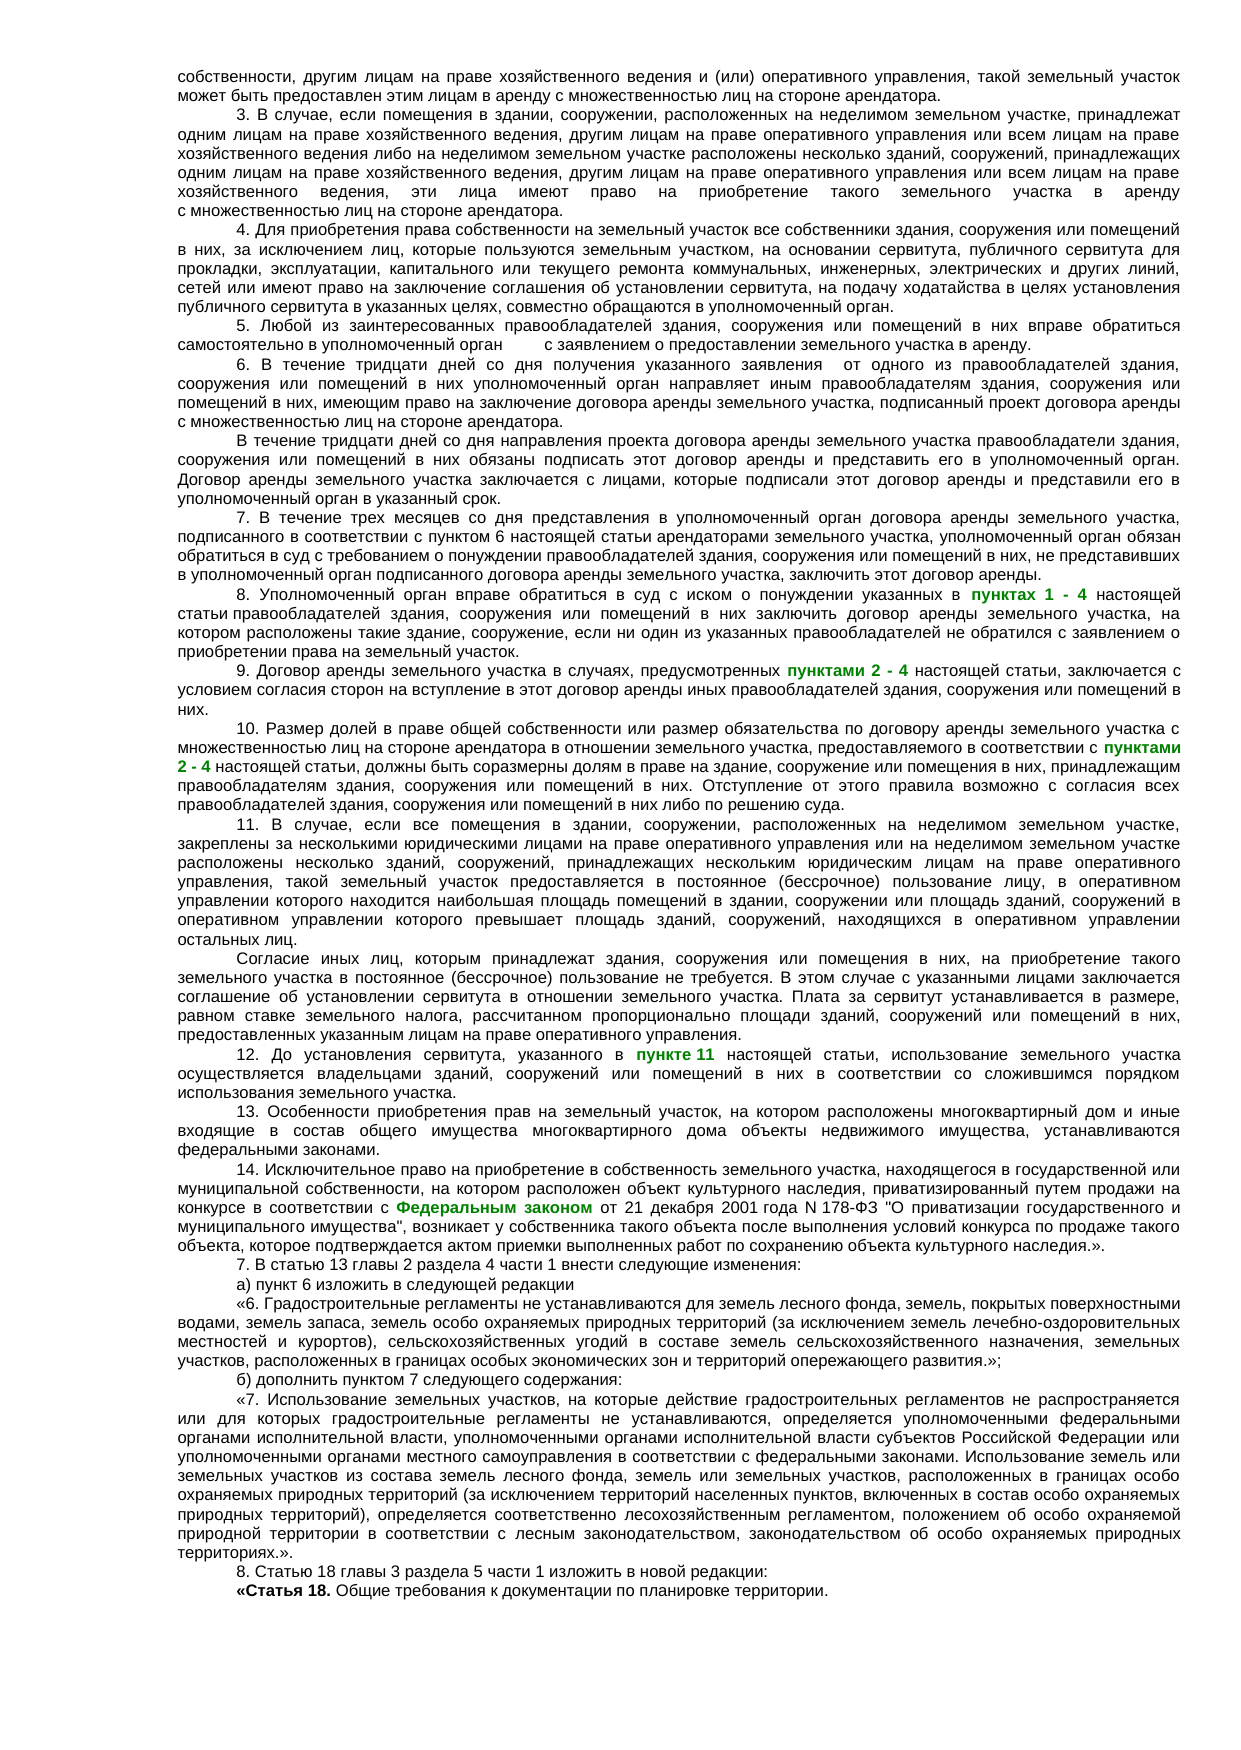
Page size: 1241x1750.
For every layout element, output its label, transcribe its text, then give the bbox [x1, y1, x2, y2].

text «Статья 18. Общие требования к документации по планировке территории. [177, 1581, 1181, 1600]
text 13. Особенности приобретения прав на земельный участок, на котором расположены многоквартирный дом и иные входящие в состав общего имущества многоквартирного дома объекты недвижимого имущества, устанавливаются федеральными законами. [177, 1102, 1181, 1159]
text 8. Статью 18 главы 3 раздела 5 части 1 изложить в новой редакции: [177, 1562, 1181, 1581]
text 7. В течение трех месяцев со дня представления в уполномоченный орган договора аренды земельного участка, подписанного в соответствии с пунктом 6 настоящей статьи арендаторами земельного участка, уполномоченный орган обязан обратиться в суд с требованием о понуждении правообладателей здания, сооружения или помещений в них, не представивших в уполномоченный орган подписанного договора аренды земельного участка, заключить этот договор аренды. [177, 508, 1181, 584]
text 4. Для приобретения права собственности на земельный участок все собственники здания, сооружения или помещений в них, за исключением лиц, которые пользуются земельным участком, на основании сервитута, публичного сервитута для прокладки, эксплуатации, капитального или текущего ремонта коммунальных, инженерных, электрических и других линий, сетей или имеют право на заключение соглашения об установлении сервитута, на подачу ходатайства в целях установления публичного сервитута в указанных целях, совместно обращаются в уполномоченный орган. [177, 220, 1181, 316]
text «7. Использование земельных участков, на которые действие градостроительных регламентов не распространяется или для которых градостроительные регламенты не устанавливаются, определяется уполномоченными федеральными органами исполнительной власти, уполномоченными органами исполнительной власти субъектов Российской Федерации или уполномоченными органами местного самоуправления в соответствии с федеральными законами. Использование земель или земельных участков из состава земель лесного фонда, земель или земельных участков, расположенных в границах особо охраняемых природных территорий (за исключением территорий населенных пунктов, включенных в состав особо охраняемых природных территорий), определяется соответственно лесохозяйственным регламентом, положением об особо охраняемой природной территории в соответствии с лесным законодательством, законодательством об особо охраняемых природных территориях.». [177, 1389, 1181, 1562]
text 7. В статью 13 главы 2 раздела 4 части 1 внести следующие изменения: [177, 1255, 1181, 1274]
text В течение тридцати дней со дня направления проекта договора аренды земельного участка правообладатели здания, сооружения или помещений в них обязаны подписать этот договор аренды и представить его в уполномоченный орган. Договор аренды земельного участка заключается с лицами, которые подписали этот договор аренды и представили его в уполномоченный орган в указанный срок. [177, 431, 1181, 508]
text 10. Размер долей в праве общей собственности или размер обязательства по договору аренды земельного участка с множественностью лиц на стороне арендатора в отношении земельного участка, предоставляемого в соответствии с пунктами 2 - 4 настоящей статьи, должны быть соразмерны долям в праве на здание, сооружение или помещения в них, принадлежащим правообладателям здания, сооружения или помещений в них. Отступление от этого правила возможно с согласия всех правообладателей здания, сооружения или помещений в них либо по решению суда. [177, 718, 1181, 814]
text а) пункт 6 изложить в следующей редакции [177, 1274, 1181, 1293]
text 14. Исключительное право на приобретение в собственность земельного участка, находящегося в государственной или муниципальной собственности, на котором расположен объект культурного наследия, приватизированный путем продажи на конкурсе в соответствии с Федеральным законом от 21 декабря 2001 года N 178-ФЗ "О приватизации государственного и муниципального имущества", возникает у собственника такого объекта после выполнения условий конкурса по продаже такого объекта, которое подтверждается актом приемки выполненных работ по сохранению объекта культурного наследия.». [177, 1159, 1181, 1255]
text 11. В случае, если все помещения в здании, сооружении, расположенных на неделимом земельном участке, закреплены за несколькими юридическими лицами на праве оперативного управления или на неделимом земельном участке расположены несколько зданий, сооружений, принадлежащих нескольким юридическим лицам на праве оперативного управления, такой земельный участок предоставляется в постоянное (бессрочное) пользование лицу, в оперативном управлении которого находится наибольшая площадь помещений в здании, сооружении или площадь зданий, сооружений в оперативном управлении которого превышает площадь зданий, сооружений, находящихся в оперативном управлении остальных лиц. [177, 814, 1181, 948]
text б) дополнить пунктом 7 следующего содержания: [177, 1370, 1181, 1389]
text «6. Градостроительные регламенты не устанавливаются для земель лесного фонда, земель, покрытых поверхностными водами, земель запаса, земель особо охраняемых природных территорий (за исключением земель лечебно-оздоровительных местностей и курортов), сельскохозяйственных угодий в составе земель сельскохозяйственного назначения, земельных участков, расположенных в границах особых экономических зон и территорий опережающего развития.»; [177, 1293, 1181, 1370]
text Согласие иных лиц, которым принадлежат здания, сооружения или помещения в них, на приобретение такого земельного участка в постоянное (бессрочное) пользование не требуется. В этом случае с указанными лицами заключается соглашение об установлении сервитута в отношении земельного участка. Плата за сервитут устанавливается в размере, равном ставке земельного налога, рассчитанном пропорционально площади зданий, сооружений или помещений в них, предоставленных указанным лицам на праве оперативного управления. [177, 948, 1181, 1044]
text 6. В течение тридцати дней со дня получения указанного заявления от одного из правообладателей здания, сооружения или помещений в них уполномоченный орган направляет иным правообладателям здания, сооружения или помещений в них, имеющим право на заключение договора аренды земельного участка, подписанный проект договора аренды с множественностью лиц на стороне арендатора. [177, 354, 1181, 431]
text 8. Уполномоченный орган вправе обратиться в суд с иском о понуждении указанных в пунктах 1 - 4 настоящей статьи правообладателей здания, сооружения или помещений в них заключить договор аренды земельного участка, на котором расположены такие здание, сооружение, если ни один из указанных правообладателей не обратился с заявлением о приобретении права на земельный участок. [177, 584, 1181, 661]
text 9. Договор аренды земельного участка в случаях, предусмотренных пунктами 2 - 4 настоящей статьи, заключается с условием согласия сторон на вступление в этот договор аренды иных правообладателей здания, сооружения или помещений в них. [177, 661, 1181, 718]
text 5. Любой из заинтересованных правообладателей здания, сооружения или помещений в них вправе обратиться самостоятельно в уполномоченный орган с заявлением о предоставлении земельного участка в аренду. [177, 316, 1181, 354]
text 3. В случае, если помещения в здании, сооружении, расположенных на неделимом земельном участке, принадлежат одним лицам на праве хозяйственного ведения, другим лицам на праве оперативного управления или всем лицам на праве хозяйственного ведения либо на неделимом земельном участке расположены несколько зданий, сооружений, принадлежащих одним лицам на праве хозяйственного ведения, другим лицам на праве оперативного управления или всем лицам на праве хозяйственного ведения, эти лица имеют право на приобретение такого земельного участка в аренду с множественностью лиц на стороне арендатора. [177, 105, 1181, 220]
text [177, 67, 1181, 105]
text 12. До установления сервитута, указанного в пункте 11 настоящей статьи, использование земельного участка осуществляется владельцами зданий, сооружений или помещений в них в соответствии со сложившимся порядком использования земельного участка. [177, 1044, 1181, 1102]
